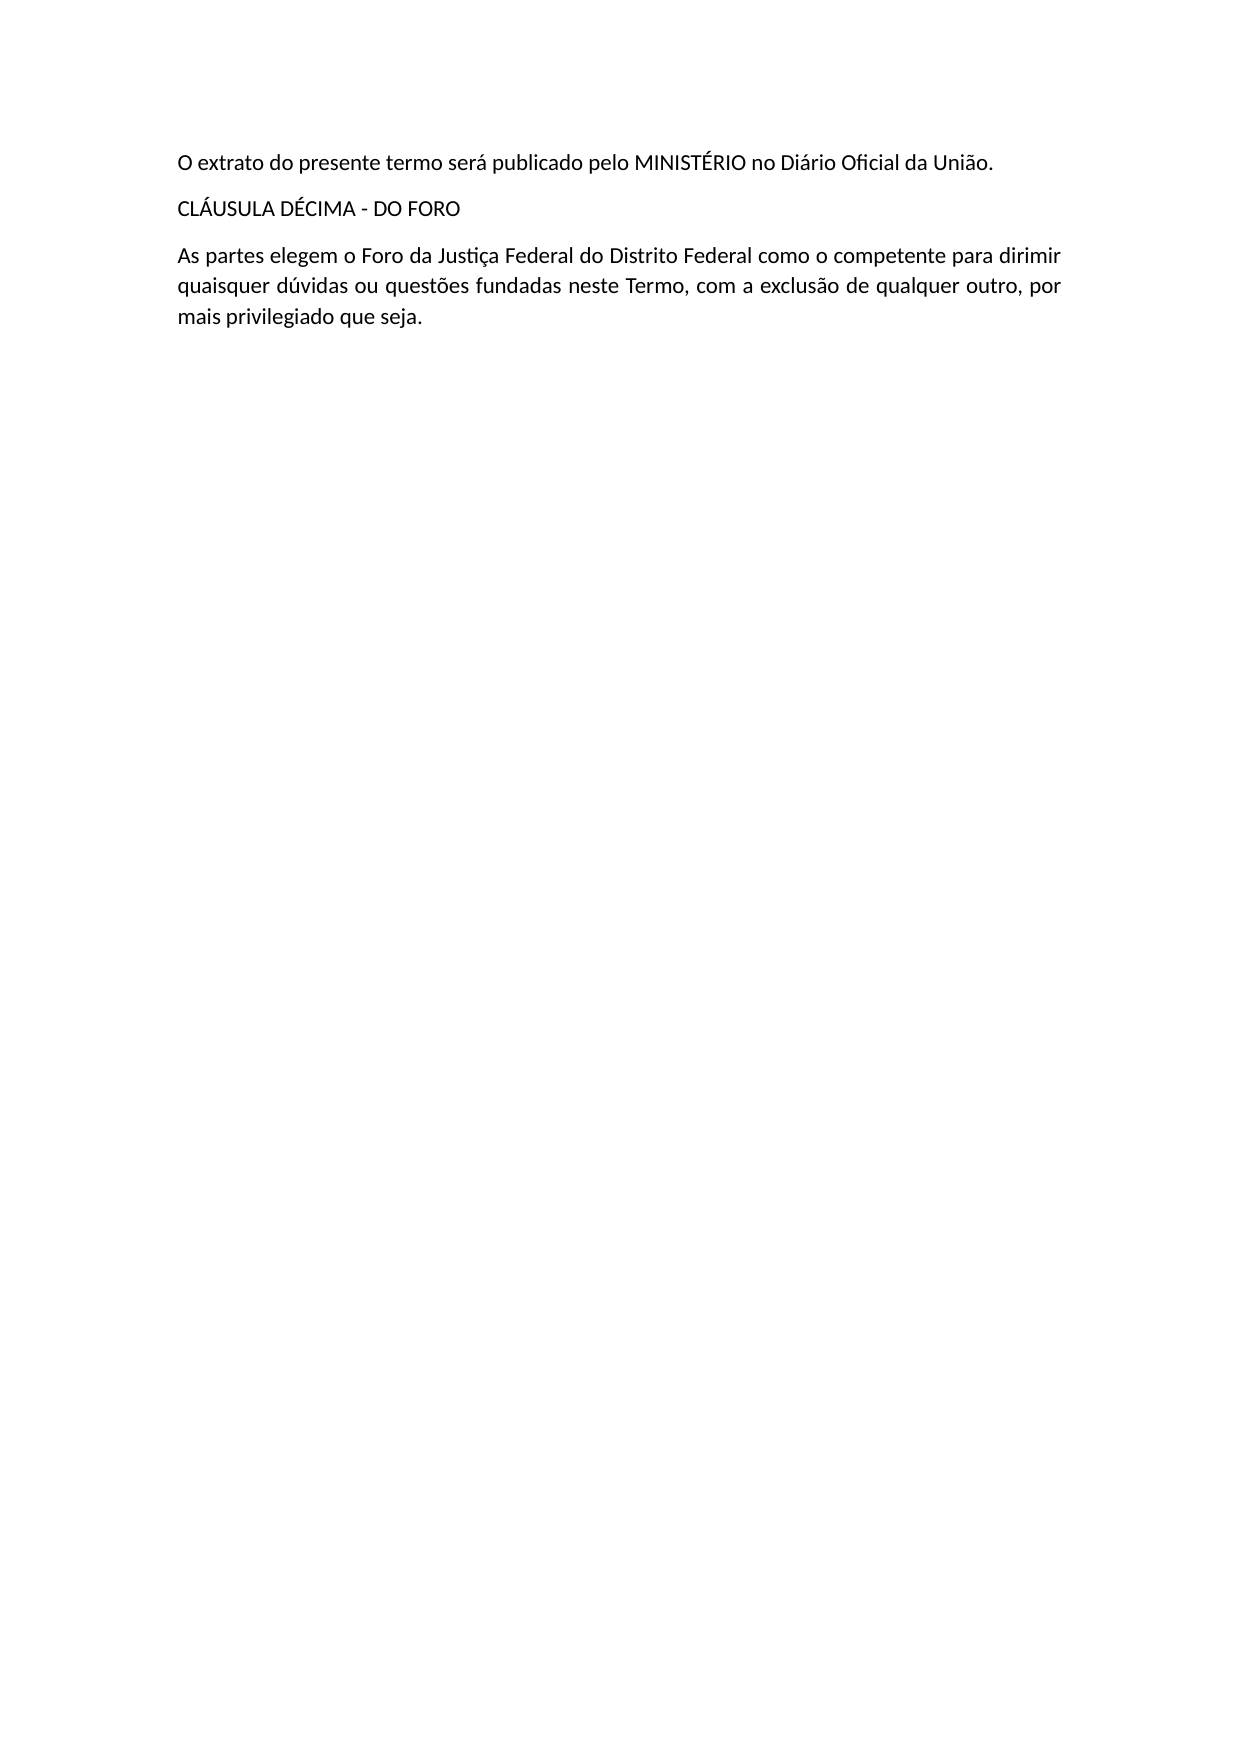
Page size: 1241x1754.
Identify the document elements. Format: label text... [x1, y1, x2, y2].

text CLÁUSULA DÉCIMA - DO FORO [177, 194, 1063, 222]
text As partes elegem o Foro da Justiça Federal do Distrito Federal como o competente para dirimir quaisquer dúvidas ou questões fundadas neste Termo, com a exclusão de qualquer outro, por mais privilegiado que seja. [177, 241, 1063, 330]
text O extrato do presente termo será publicado pelo MINISTÉRIO no Diário Oficial da União. [177, 148, 1063, 176]
